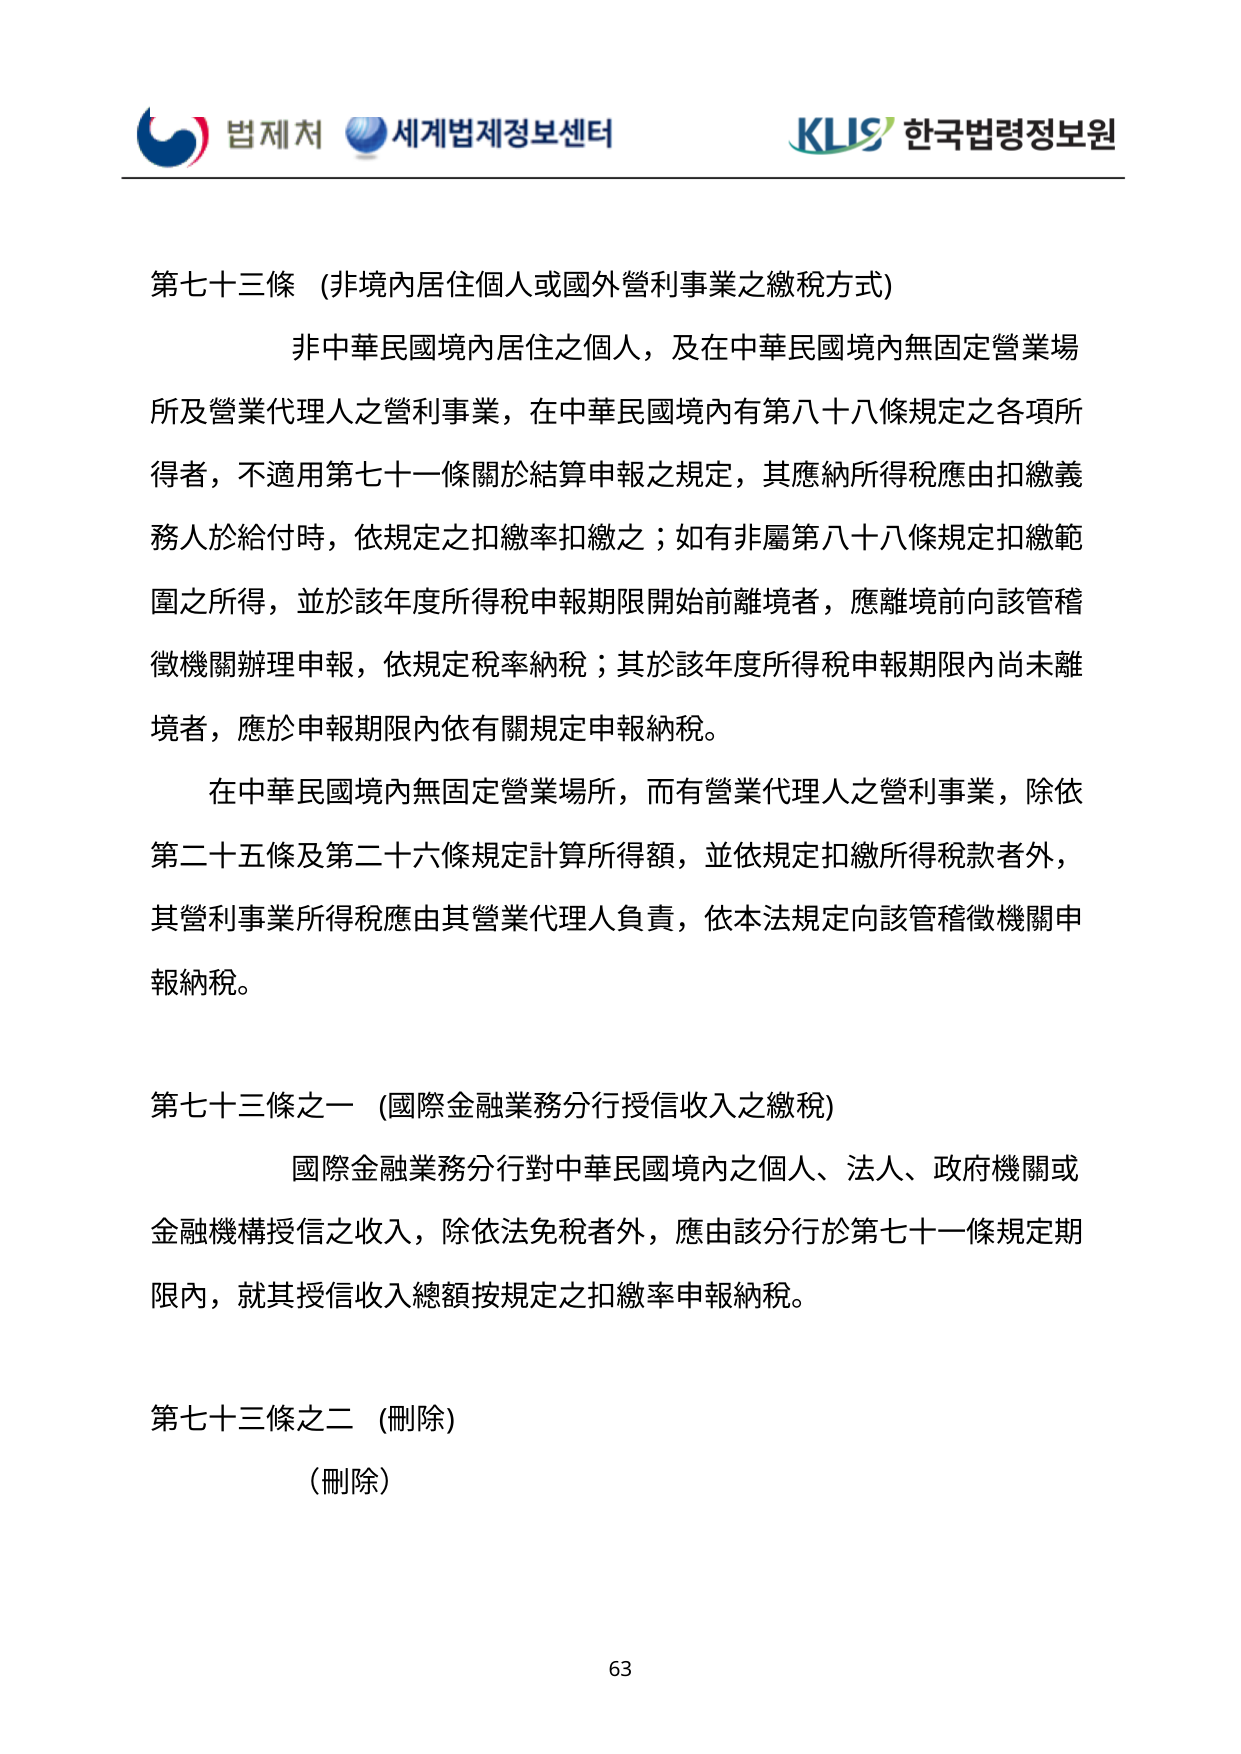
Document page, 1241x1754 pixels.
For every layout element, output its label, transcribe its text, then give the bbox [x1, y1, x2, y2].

text 第七十三條之一 (國際金融業務分行授信收入之繳稅) [150, 1082, 1090, 1124]
picture [120, 89, 1128, 182]
text 第七十三條之二 (刪除) [150, 1395, 1090, 1438]
text （刪除） [150, 1459, 1090, 1501]
text 在中華民國境內無固定營業場所，而有營業代理人之營利事業，除依第二十五條及第二十六條規定計算所得額，並依規定扣繳所得稅款者外，其營利事業所得稅應由其營業代理人負責，依本法規定向該管稽徵機關申報納稅。 [150, 769, 1090, 1001]
text 國際金融業務分行對中華民國境內之個人、法人、政府機關或金融機構授信之收入，除依法免稅者外，應由該分行於第七十一條規定期限內，就其授信收入總額按規定之扣繳率申報納稅。 [150, 1146, 1090, 1315]
text 非中華民國境內居住之個人，及在中華民國境內無固定營業場所及營業代理人之營利事業，在中華民國境內有第八十八條規定之各項所得者，不適用第七十一條關於結算申報之規定，其應納所得稅應由扣繳義務人於給付時，依規定之扣繳率扣繳之；如有非屬第八十八條規定扣繳範圍之所得，並於該年度所得稅申報期限開始前離境者，應離境前向該管稽徵機關辦理申報，依規定稅率納稅；其於該年度所得稅申報期限內尚未離境者，應於申報期限內依有關規定申報納稅。 [150, 325, 1090, 748]
text 第七十三條 (非境內居住個人或國外營利事業之繳稅方式) [150, 261, 1090, 304]
